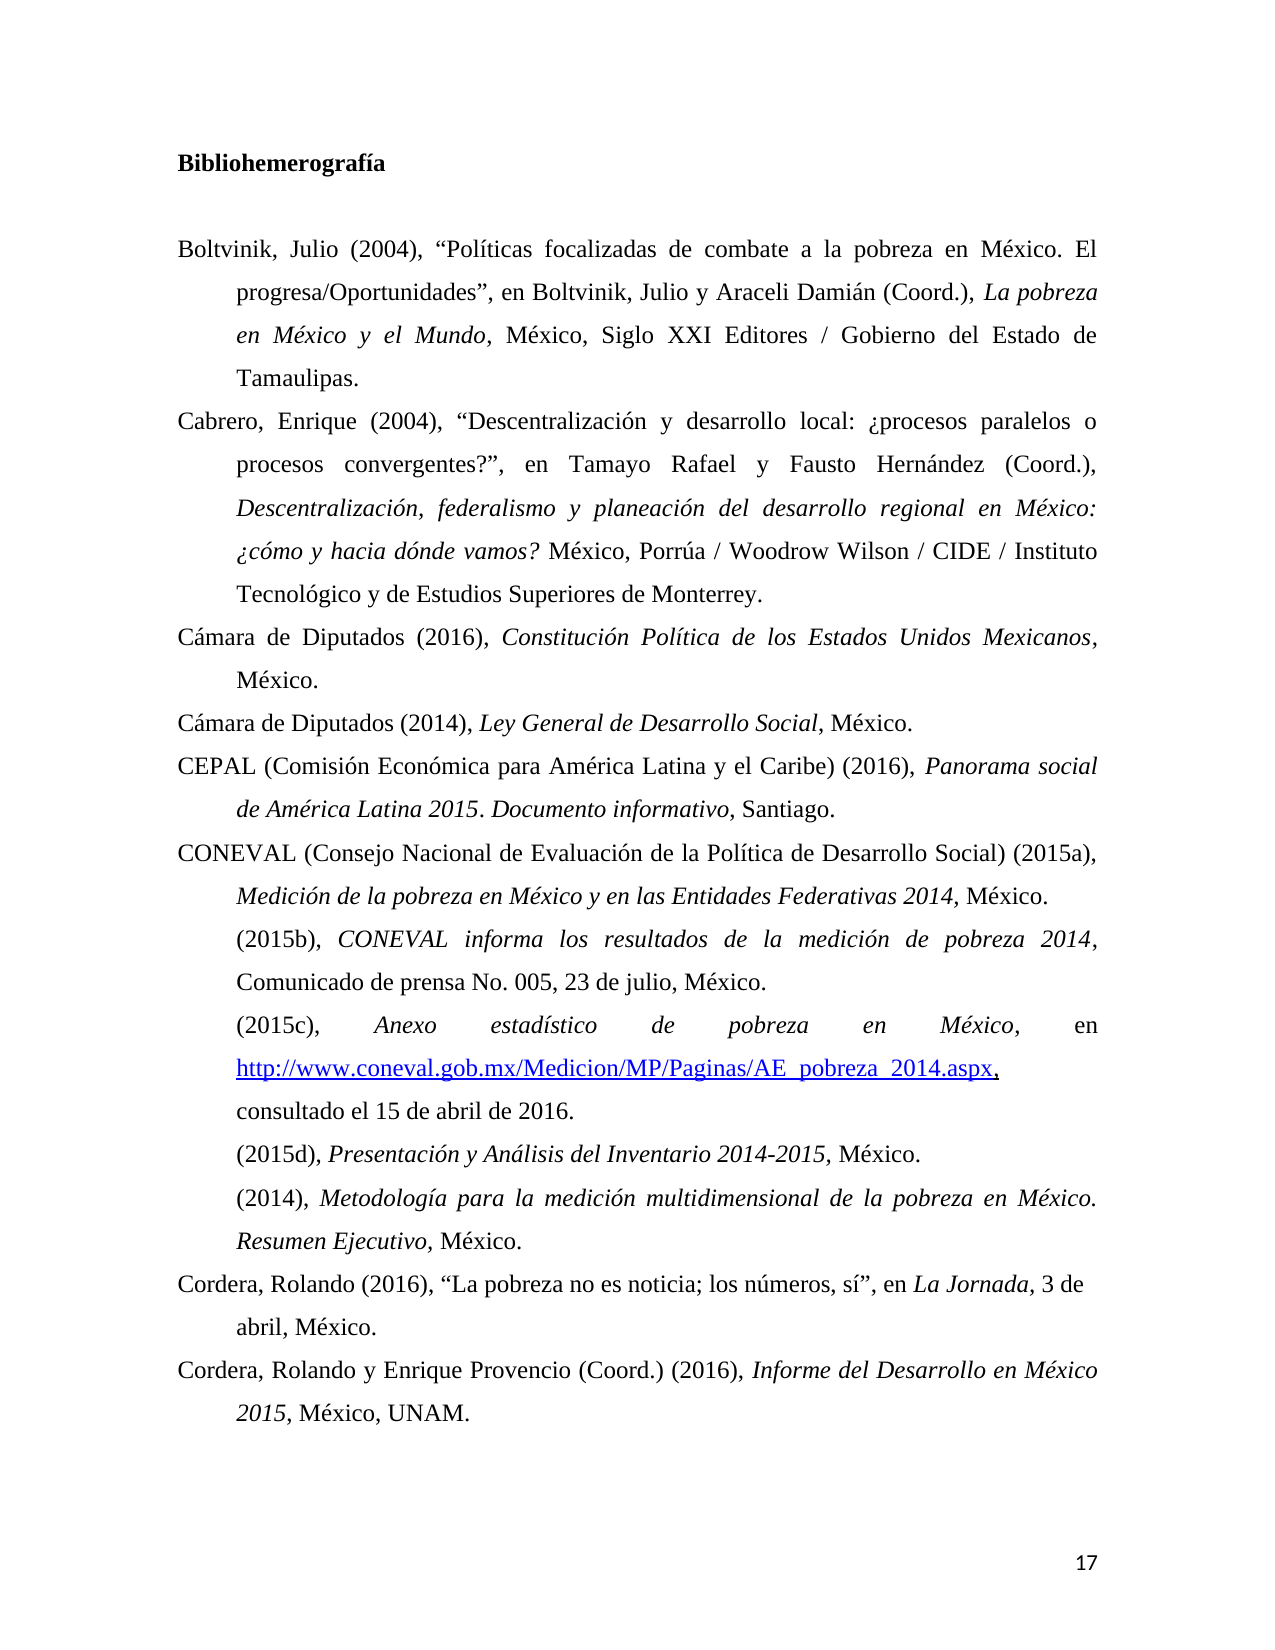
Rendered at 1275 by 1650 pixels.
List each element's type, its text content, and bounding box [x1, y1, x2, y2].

text Bibliohemerografía [177, 148, 1098, 176]
text Cámara de Diputados (2014), Ley General de Desarrollo Social, México. [177, 708, 1098, 737]
text Cordera, Rolando (2016), “La pobreza no es noticia; los números, sí”, en La Jornada, 3 de abril, México. [177, 1269, 1098, 1341]
text Cordera, Rolando y Enrique Provencio (Coord.) (2016), Informe del Desarrollo en México 2015, México, UNAM. [177, 1355, 1098, 1427]
text CEPAL (Comisión Económica para América Latina y el Caribe) (2016), Panorama social de América Latina 2015. Documento informativo, Santiago. [177, 751, 1098, 823]
text Cámara de Diputados (2016), Constitución Política de los Estados Unidos Mexicanos, México. [177, 622, 1098, 694]
text (2015d), Presentación y Análisis del Inventario 2014-2015, México. [177, 1139, 1098, 1168]
text CONEVAL (Consejo Nacional de Evaluación de la Política de Desarrollo Social) (2015a), Medición de la pobreza en México y en las Entidades Federativas 2014, México. [177, 838, 1098, 909]
text (2014), Metodología para la medición multidimensional de la pobreza en México. Resumen Ejecutivo, México. [236, 1183, 1098, 1254]
text Boltvinik, Julio (2004), “Políticas focalizadas de combate a la pobreza en México. El progresa/Oportunidades”, en Boltvinik, Julio y Araceli Damián (Coord.), La pobreza en México y el Mundo, México, Siglo XXI Editores / Gobierno del Estado de Tamaulipas. [177, 234, 1098, 392]
text Cabrero, Enrique (2004), “Descentralización y desarrollo local: ¿procesos paralelos o procesos convergentes?”, en Tamayo Rafael y Fausto Hernández (Coord.), Descentralización, federalismo y planeación del desarrollo regional en México: ¿cómo y hacia dónde vamos? México, Porrúa / Woodrow Wilson / CIDE / Instituto Tecnológico y de Estudios Superiores de Monterrey. [177, 406, 1098, 608]
text (2015c), Anexo estadístico de pobreza en México, en http://www.coneval.gob.mx/Medicion/MP/Paginas/AE_pobreza_2014.aspx, consultado el 15 de abril de 2016. [236, 1010, 1098, 1125]
text (2015b), CONEVAL informa los resultados de la medición de pobreza 2014, Comunicado de prensa No. 005, 23 de julio, México. [236, 924, 1098, 996]
